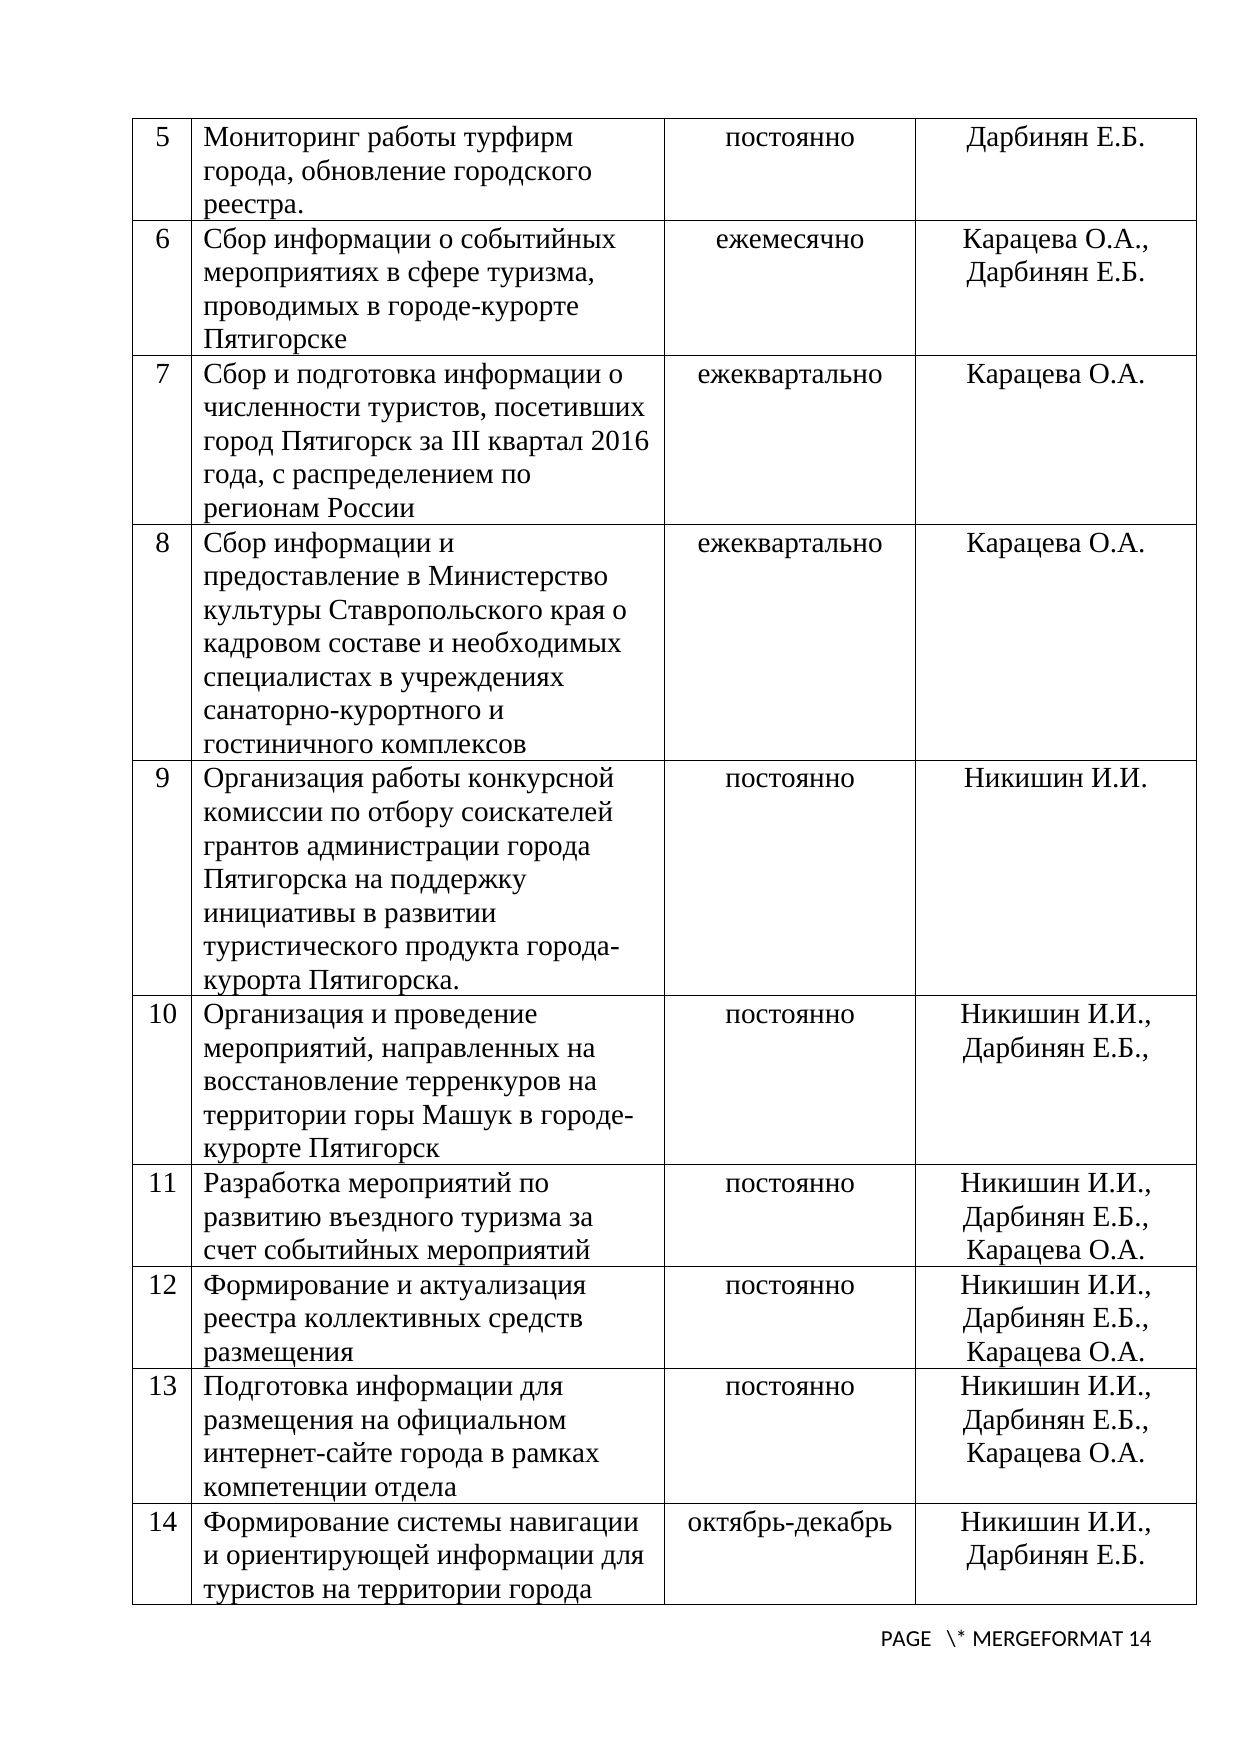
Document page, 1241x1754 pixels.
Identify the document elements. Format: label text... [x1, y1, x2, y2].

table_cell Никишин И.И., Дарбинян Е.Б., [916, 996, 1196, 1164]
table_cell Карацева О.А. [916, 356, 1196, 524]
table_cell 7 [133, 356, 191, 524]
table_cell октябрь-декабрь [665, 1504, 915, 1604]
table_cell Дарбинян Е.Б. [916, 119, 1196, 220]
table_cell 11 [133, 1165, 191, 1266]
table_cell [916, 1504, 1196, 1604]
table_cell Мониторинг работы турфирм города, обновление городского реестра. [192, 119, 664, 220]
table_cell ежеквартально [665, 525, 915, 759]
table_cell Разработка мероприятий по развитию въездного туризма за счет событийных мероприятий [192, 1165, 664, 1266]
table_cell постоянно [665, 1165, 915, 1266]
table_cell Никишин И.И. [916, 761, 1196, 995]
table_cell постоянно [665, 996, 915, 1164]
table_cell постоянно [665, 119, 915, 220]
table_cell Карацева О.А. [916, 525, 1196, 759]
table_cell Формирование и актуализация реестра коллективных средств размещения [192, 1267, 664, 1367]
table_cell Никишин И.И., Дарбинян Е.Б., Карацева О.А. [916, 1267, 1196, 1367]
table_cell Карацева О.А., Дарбинян Е.Б. [916, 221, 1196, 355]
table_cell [192, 1504, 664, 1604]
table_cell 10 [133, 996, 191, 1164]
table_cell 14 [133, 1504, 191, 1604]
table_cell постоянно [665, 1267, 915, 1367]
table_cell 6 [133, 221, 191, 355]
table_cell постоянно [665, 1369, 915, 1503]
table_cell 5 [133, 119, 191, 220]
table_cell Сбор информации и предоставление в Министерство культуры Ставропольского края о кадровом составе и необходимых специалистах в учреждениях санаторно-курортного и гостиничного комплексов [192, 525, 664, 759]
table_cell ежеквартально [665, 356, 915, 524]
table_cell Сбор и подготовка информации о численности туристов, посетивших город Пятигорск за III квартал 2016 года, с распределением по регионам России [192, 356, 664, 524]
table_cell Никишин И.И., Дарбинян Е.Б., Карацева О.А. [916, 1369, 1196, 1503]
table_cell 13 [133, 1369, 191, 1503]
table_cell Подготовка информации для размещения на официальном интернет-сайте города в рамках компетенции отдела [192, 1369, 664, 1503]
table_cell постоянно [665, 761, 915, 995]
table_cell 12 [133, 1267, 191, 1367]
table_cell 8 [133, 525, 191, 759]
table_cell Никишин И.И., Дарбинян Е.Б., Карацева О.А. [916, 1165, 1196, 1266]
table_cell Организация и проведение мероприятий, направленных на восстановление терренкуров на территории горы Машук в городе-курорте Пятигорск [192, 996, 664, 1164]
table_cell 9 [133, 761, 191, 995]
table_cell Сбор информации о событийных мероприятиях в сфере туризма, проводимых в городе-курорте Пятигорске [192, 221, 664, 355]
table_cell ежемесячно [665, 221, 915, 355]
table_cell Организация работы конкурсной комиссии по отбору соискателей грантов администрации города Пятигорска на поддержку инициативы в развитии туристического продукта города-курорта Пятигорска. [192, 761, 664, 995]
